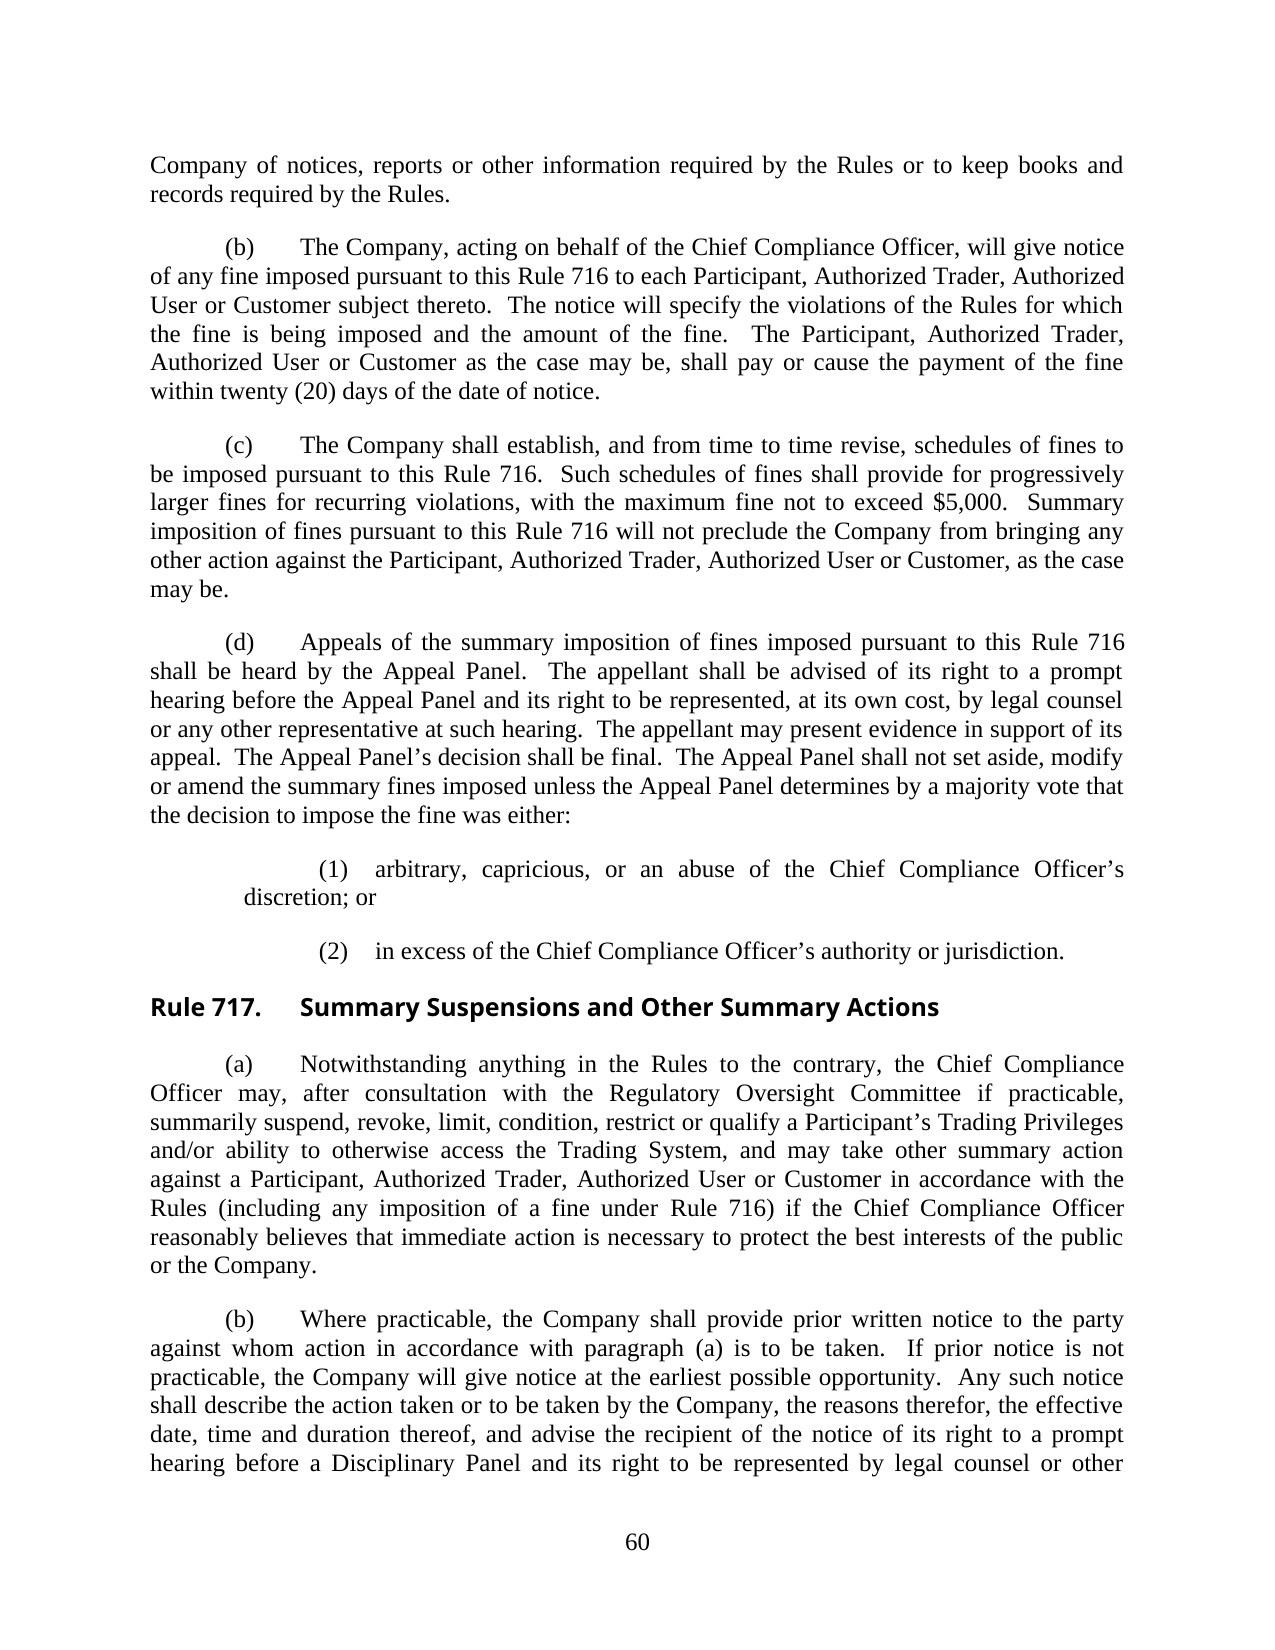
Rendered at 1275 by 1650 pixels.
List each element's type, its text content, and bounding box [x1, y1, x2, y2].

subtitle The Company shall establish, and from time to time revise, schedules of fines to be imposed pursuant to this Rule 716. Such schedules of fines shall provide for progressively larger fines for recurring violations, with the maximum fine not to exceed $5,000. Summary imposition of fines pursuant to this Rule 716 will not preclude the Company from bringing any other action against the Participant, Authorized Trader, Authorized User or Customer, as the case may be. [150, 430, 1125, 602]
subtitle Notwithstanding anything in the Rules to the contrary, the Chief Compliance Officer may, after consultation with the Regulatory Oversight Committee if practicable, summarily suspend, revoke, limit, condition, restrict or qualify a Participant’s Trading Privileges and/or ability to otherwise access the Trading System, and may take other summary action against a Participant, Authorized Trader, Authorized User or Customer in accordance with the Rules (including any imposition of a fine under Rule 716) if the Chief Compliance Officer reasonably believes that immediate action is necessary to protect the best interests of the public or the Company. [150, 1049, 1125, 1279]
subtitle Summary Suspensions and Other Summary Actions [150, 990, 1125, 1024]
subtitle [150, 150, 1125, 207]
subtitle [150, 1304, 1125, 1477]
subtitle in excess of the Chief Compliance Officer’s authority or jurisdiction. [244, 936, 1125, 965]
subtitle arbitrary, capricious, or an abuse of the Chief Compliance Officer’s discretion; or [244, 854, 1125, 911]
subtitle Appeals of the summary imposition of fines imposed pursuant to this Rule 716 shall be heard by the Appeal Panel. The appellant shall be advised of its right to a prompt hearing before the Appeal Panel and its right to be represented, at its own cost, by legal counsel or any other representative at such hearing. The appellant may present evidence in support of its appeal. The Appeal Panel’s decision shall be final. The Appeal Panel shall not set aside, modify or amend the summary fines imposed unless the Appeal Panel determines by a majority vote that the decision to impose the fine was either: [150, 627, 1125, 829]
subtitle The Company, acting on behalf of the Chief Compliance Officer, will give notice of any fine imposed pursuant to this Rule 716 to each Participant, Authorized Trader, Authorized User or Customer subject thereto. The notice will specify the violations of the Rules for which the fine is being imposed and the amount of the fine. The Participant, Authorized Trader, Authorized User or Customer as the case may be, shall pay or cause the payment of the fine within twenty (20) days of the date of notice. [150, 232, 1125, 405]
